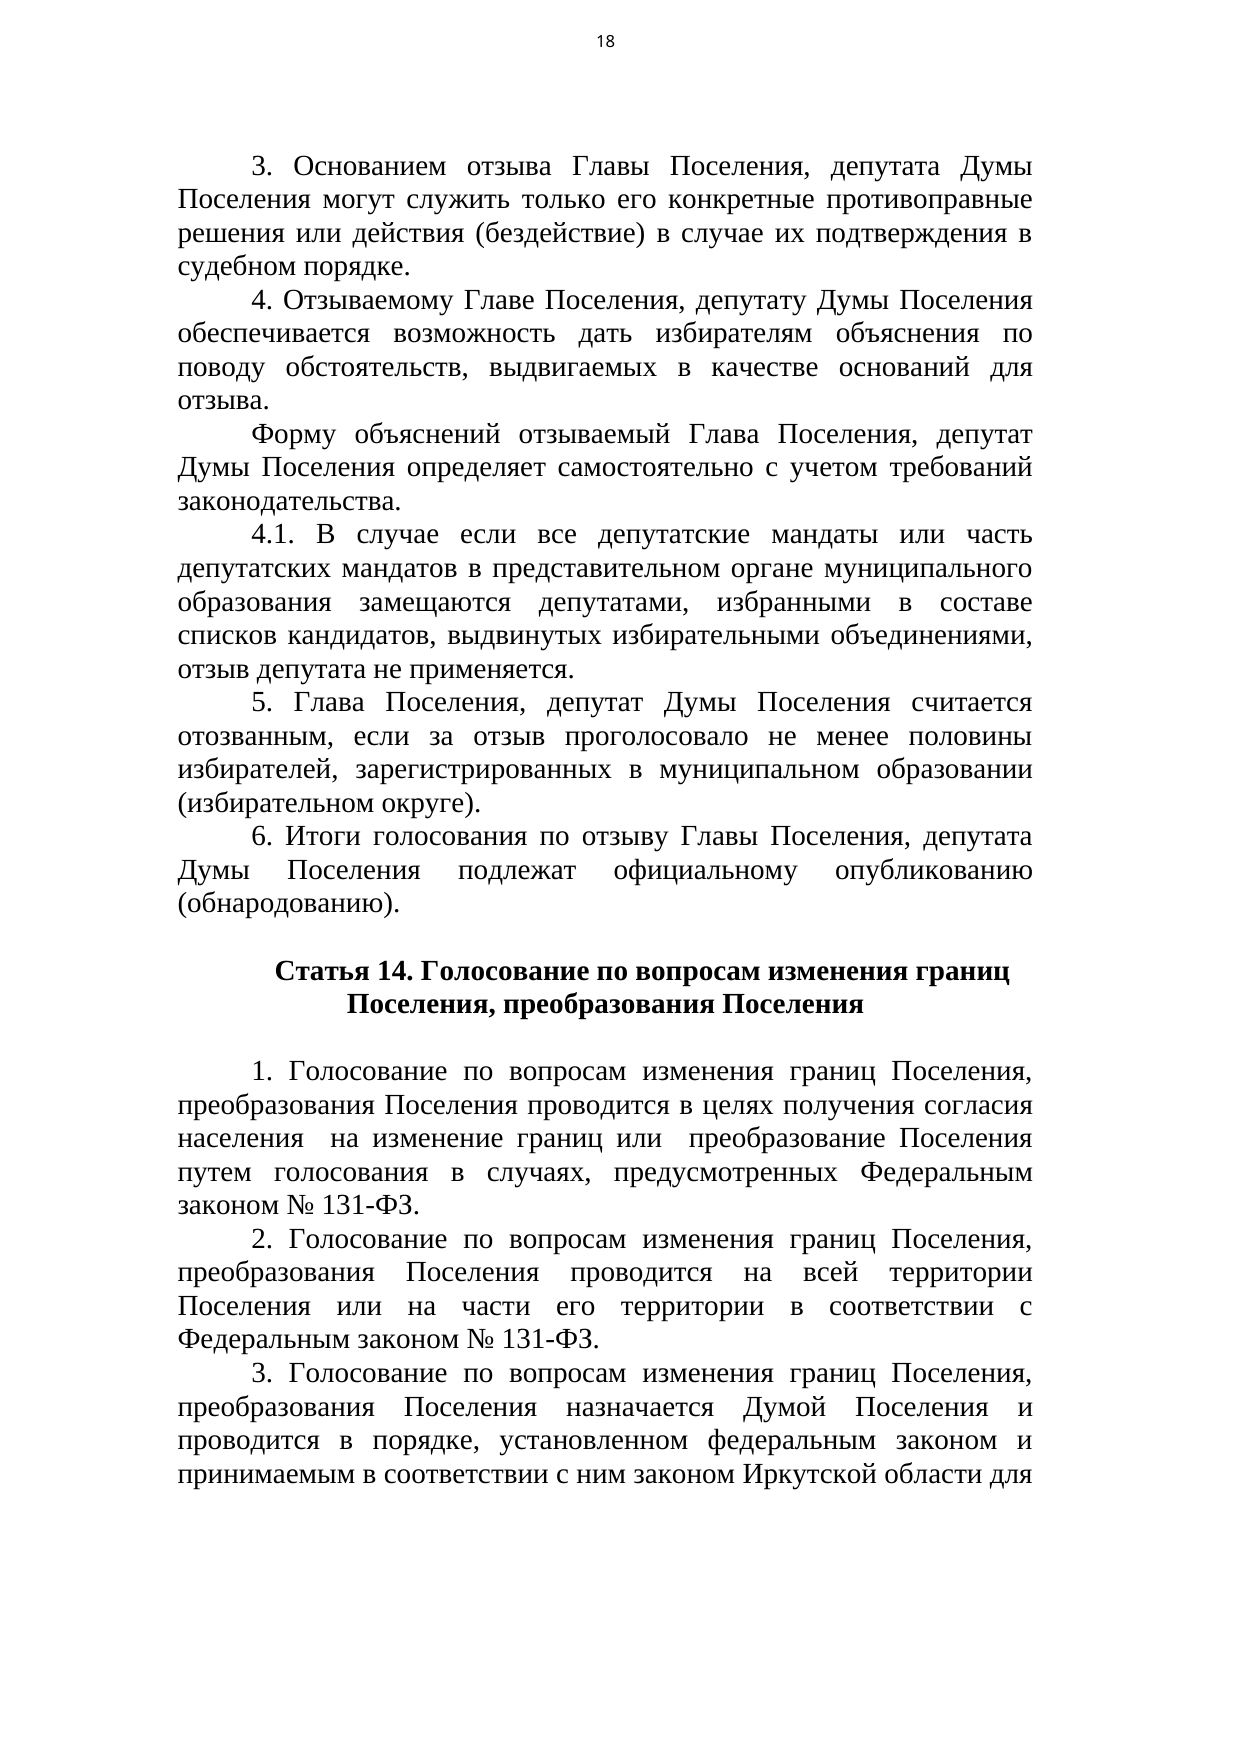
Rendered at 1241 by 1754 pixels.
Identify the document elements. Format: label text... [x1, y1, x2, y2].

text 2. Голосование по вопросам изменения границ Поселения, преобразования Поселения проводится на всей территории Поселения или на части его территории в соответствии с Федеральным законом № 131-ФЗ. [177, 1221, 1033, 1355]
text Статья 14. Голосование по вопросам изменения границ Поселения, преобразования Поселения [177, 953, 1033, 1020]
text 5. Глава Поселения, депутат Думы Поселения считается отозванным, если за отзыв проголосовало не менее половины избирателей, зарегистрированных в муниципальном образовании (избирательном округе). [177, 684, 1033, 818]
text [177, 1355, 1033, 1489]
text 1. Голосование по вопросам изменения границ Поселения, преобразования Поселения проводится в целях получения согласия населения на изменение границ или преобразование Поселения путем голосования в случаях, предусмотренных Федеральным законом № 131-ФЗ. [177, 1053, 1033, 1221]
text Форму объяснений отзываемый Глава Поселения, депутат Думы Поселения определяет самостоятельно с учетом требований законодательства. [177, 416, 1033, 517]
text 6. Итоги голосования по отзыву Главы Поселения, депутата Думы Поселения подлежат официальному опубликованию (обнародованию). [177, 818, 1033, 919]
text 4. Отзываемому Главе Поселения, депутату Думы Поселения обеспечивается возможность дать избирателям объяснения по поводу обстоятельств, выдвигаемых в качестве оснований для отзыва. [177, 282, 1033, 416]
text 3. Основанием отзыва Главы Поселения, депутата Думы Поселения могут служить только его конкретные противоправные решения или действия (бездействие) в случае их подтверждения в судебном порядке. [177, 148, 1033, 282]
text 4.1. В случае если все депутатские мандаты или часть депутатских мандатов в представительном органе муниципального образования замещаются депутатами, избранными в составе списков кандидатов, выдвинутых избирательными объединениями, отзыв депутата не применяется. [177, 517, 1033, 684]
